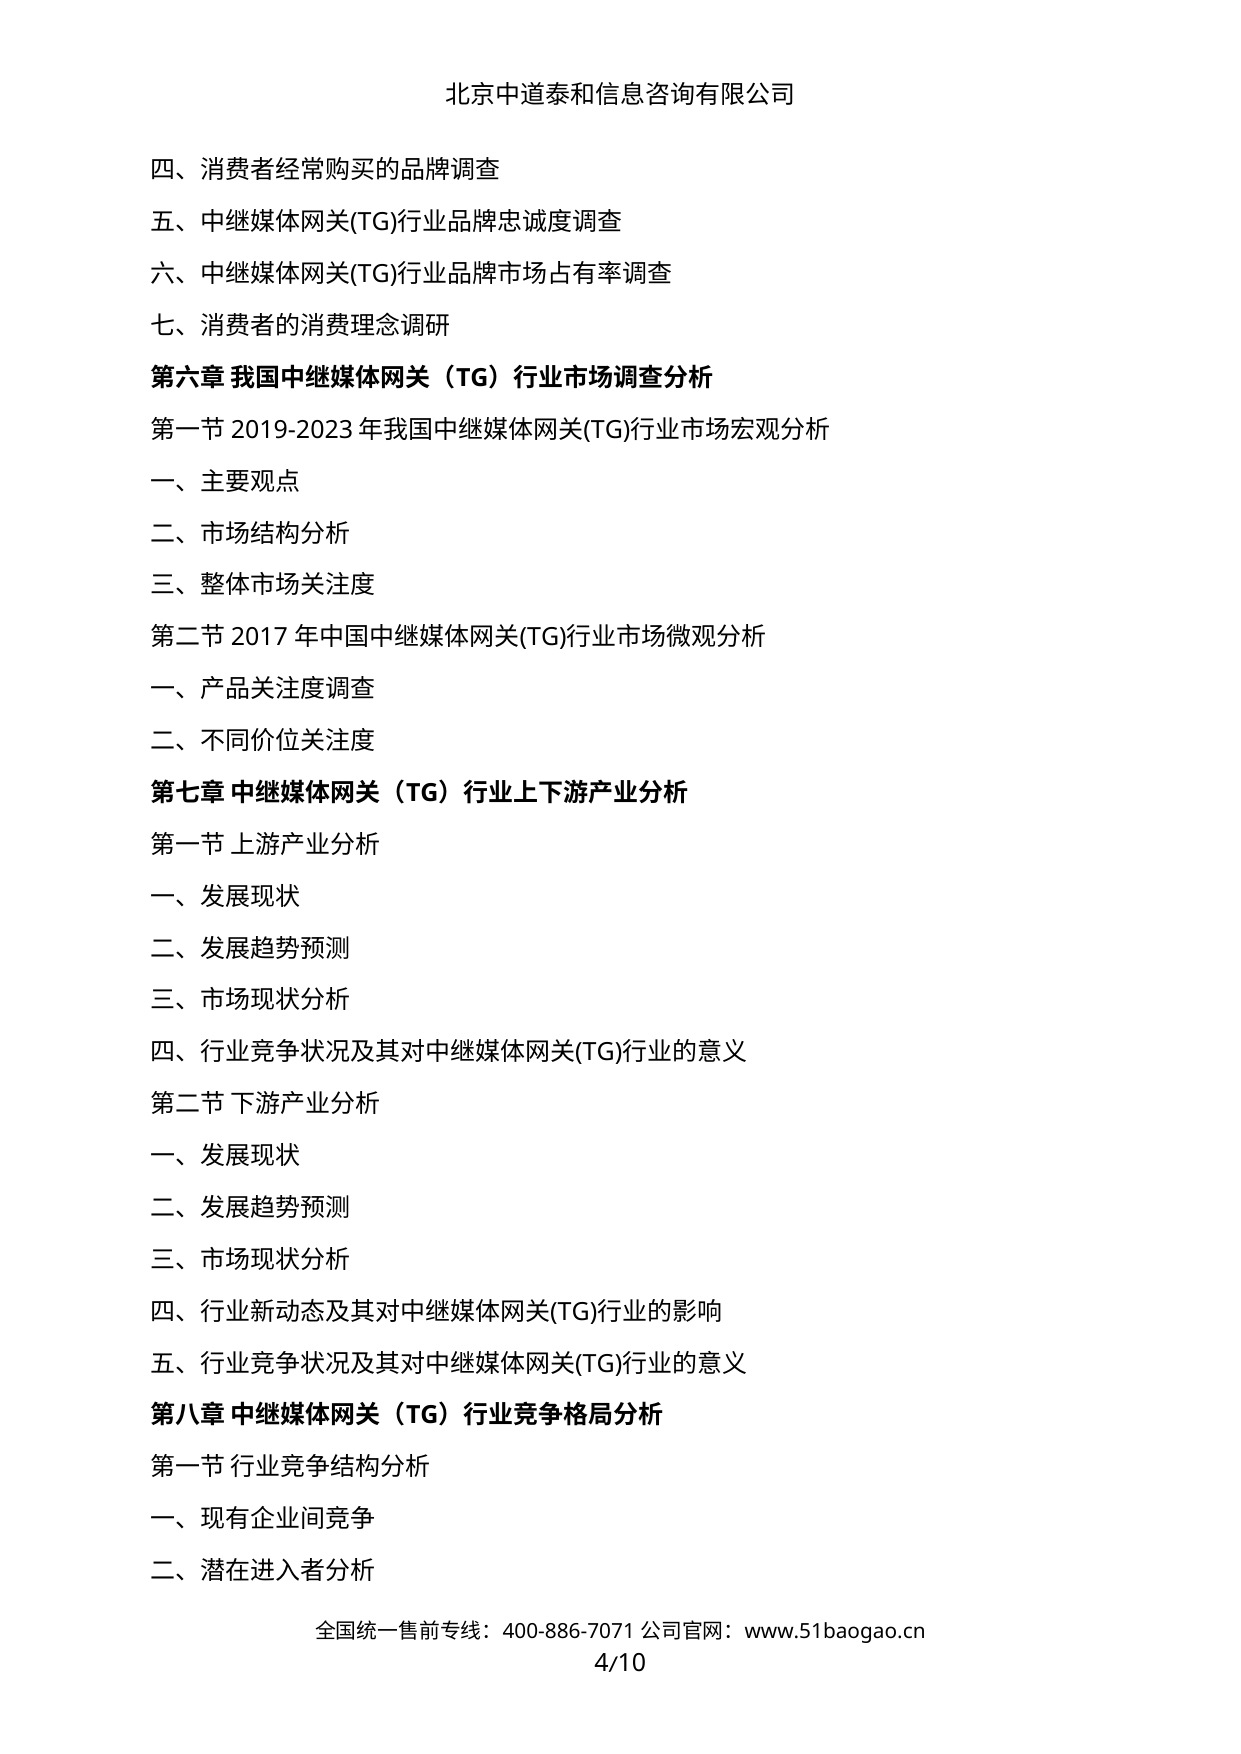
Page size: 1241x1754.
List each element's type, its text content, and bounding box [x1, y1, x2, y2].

text 一、发展现状 [150, 1136, 1090, 1172]
text 四、行业竞争状况及其对中继媒体网关(TG)行业的意义 [150, 1032, 1090, 1068]
text 第二节 下游产业分析 [150, 1084, 1090, 1120]
text 二、发展趋势预测 [150, 1187, 1090, 1224]
text 二、市场结构分析 [150, 513, 1090, 549]
text 一、现有企业间竞争 [150, 1499, 1090, 1535]
text 第一节 上游产业分析 [150, 824, 1090, 861]
text 六、中继媒体网关(TG)行业品牌市场占有率调查 [150, 254, 1090, 290]
text 第一节 2019-2023年我国中继媒体网关(TG)行业市场宏观分析 [150, 409, 1090, 446]
text 五、中继媒体网关(TG)行业品牌忠诚度调查 [150, 202, 1090, 238]
text 二、发展趋势预测 [150, 928, 1090, 964]
text 四、行业新动态及其对中继媒体网关(TG)行业的影响 [150, 1291, 1090, 1327]
text 四、消费者经常购买的品牌调查 [150, 150, 1090, 186]
text 五、行业竞争状况及其对中继媒体网关(TG)行业的意义 [150, 1343, 1090, 1379]
text 二、不同价位关注度 [150, 721, 1090, 757]
text 第一节 行业竞争结构分析 [150, 1447, 1090, 1483]
text 第七章 中继媒体网关（TG）行业上下游产业分析 [150, 772, 1090, 809]
text 第八章 中继媒体网关（TG）行业竞争格局分析 [150, 1395, 1090, 1431]
text 一、发展现状 [150, 876, 1090, 912]
text 第二节 2017 年中国中继媒体网关(TG)行业市场微观分析 [150, 617, 1090, 653]
text 二、潜在进入者分析 [150, 1551, 1090, 1587]
text 一、产品关注度调查 [150, 669, 1090, 705]
text 七、消费者的消费理念调研 [150, 306, 1090, 342]
text 三、整体市场关注度 [150, 565, 1090, 601]
text 一、主要观点 [150, 461, 1090, 497]
text 第六章 我国中继媒体网关（TG）行业市场调查分析 [150, 357, 1090, 394]
text 三、市场现状分析 [150, 1239, 1090, 1276]
text 三、市场现状分析 [150, 980, 1090, 1016]
